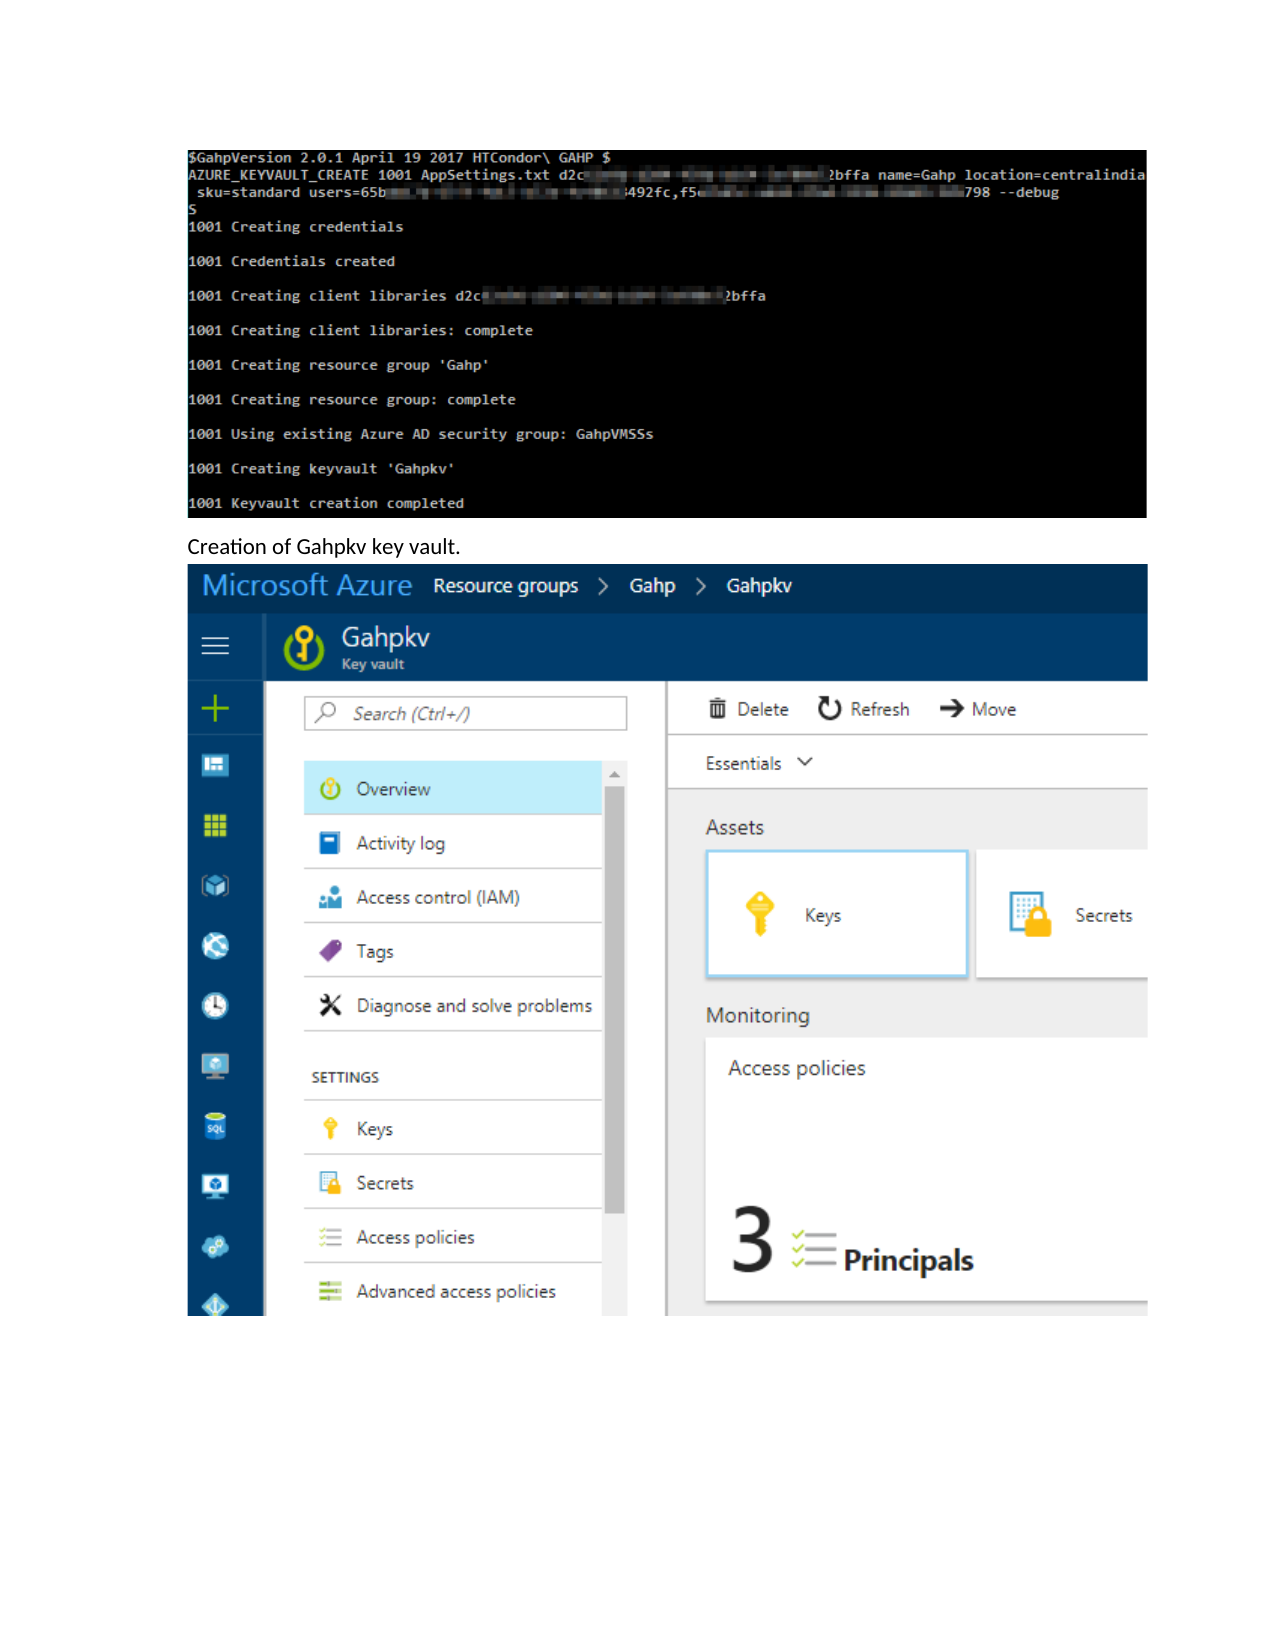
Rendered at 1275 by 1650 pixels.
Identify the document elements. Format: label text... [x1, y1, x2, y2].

picture [187, 564, 1148, 1316]
picture [187, 150, 1148, 518]
list Creation of Gahpkv key vault. [187, 532, 1125, 560]
